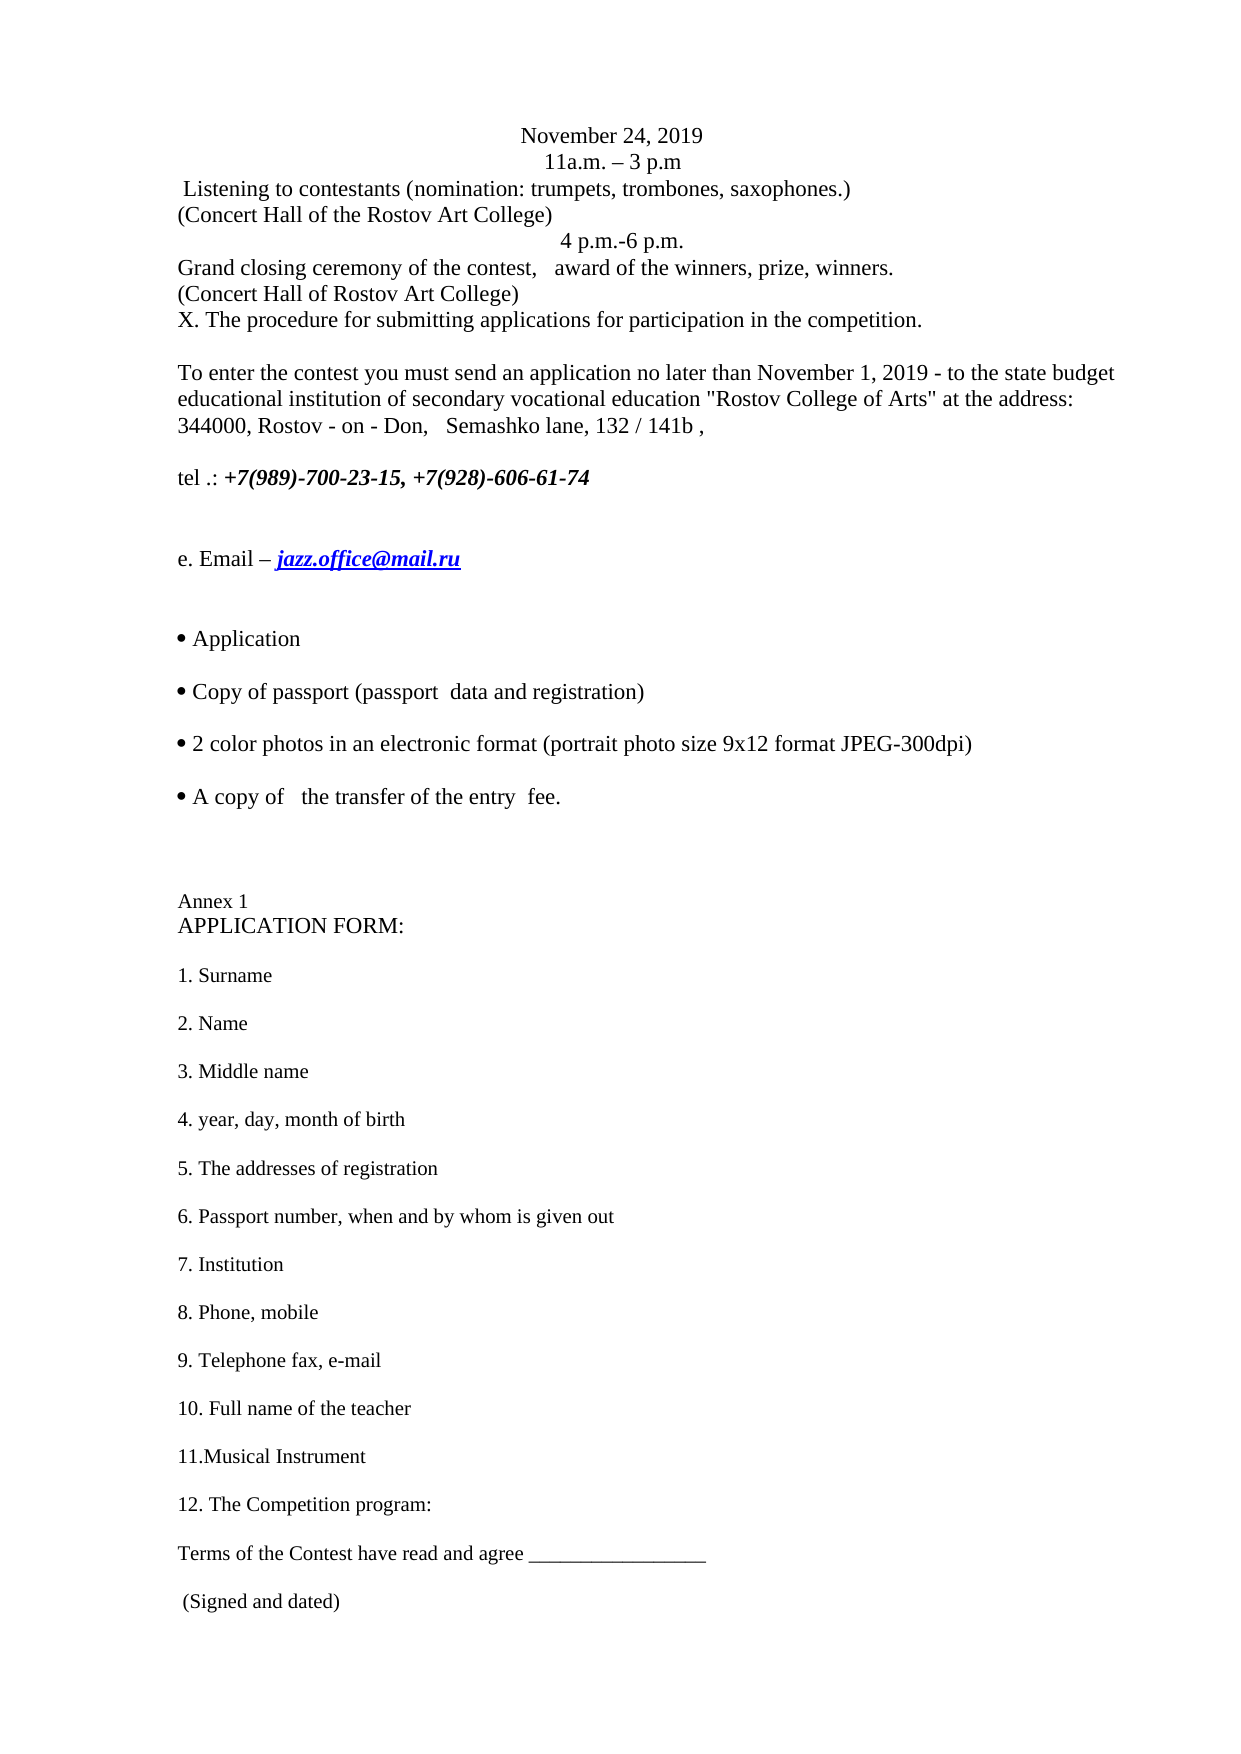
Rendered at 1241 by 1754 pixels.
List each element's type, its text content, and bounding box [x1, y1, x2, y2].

text (Concert Hall of the Rostov Art College) [177, 201, 1152, 227]
text (Concert Hall of Rostov Art College) X. The procedure for submitting applications for participation in the competition. To enter the contest you must send an application no later than November 1, 2019 - to the state budget educational institution of secondary vocational education "Rostov College of Arts" at the address: 344000, Rostov - on - Don, Semashko lane, 132 / 141b , tel .: +7(989)-700-23-15, +7(928)-606-61-74 e. Email – jazz.office@mail.ru Application Copy of passport (passport data and registration) 2 color photos in an electronic format (portrait photo size 9x12 format JPEG-300dpi) A copy of the transfer of the entry fee. [177, 280, 1152, 809]
text 4 p.m.-6 p.m. [177, 227, 1152, 254]
text Listening to contestants (nomination: trumpets, trombones, saxophones.) [177, 174, 1152, 201]
text November 24, 2019 11a.m. – 3 p.m [177, 122, 1152, 174]
text (Signed and dated) [177, 1564, 1152, 1613]
text Terms of the Contest have read and agree _________________ [177, 1516, 1152, 1564]
text Annex 1 APPLICATION FORM: 1. Surname 2. Name 3. Middle name 4. year, day, month of birth 5. The addresses of registration 6. Passport number, when and by whom is given out 7. Institution 8. Phone, mobile 9. Telephone fax, e-mail 10. Full name of the teacher 11.Musical Instrument 12. The Competition program: [177, 888, 1152, 1516]
text Grand closing ceremony of the contest, award of the winners, prize, winners. [177, 254, 1152, 280]
